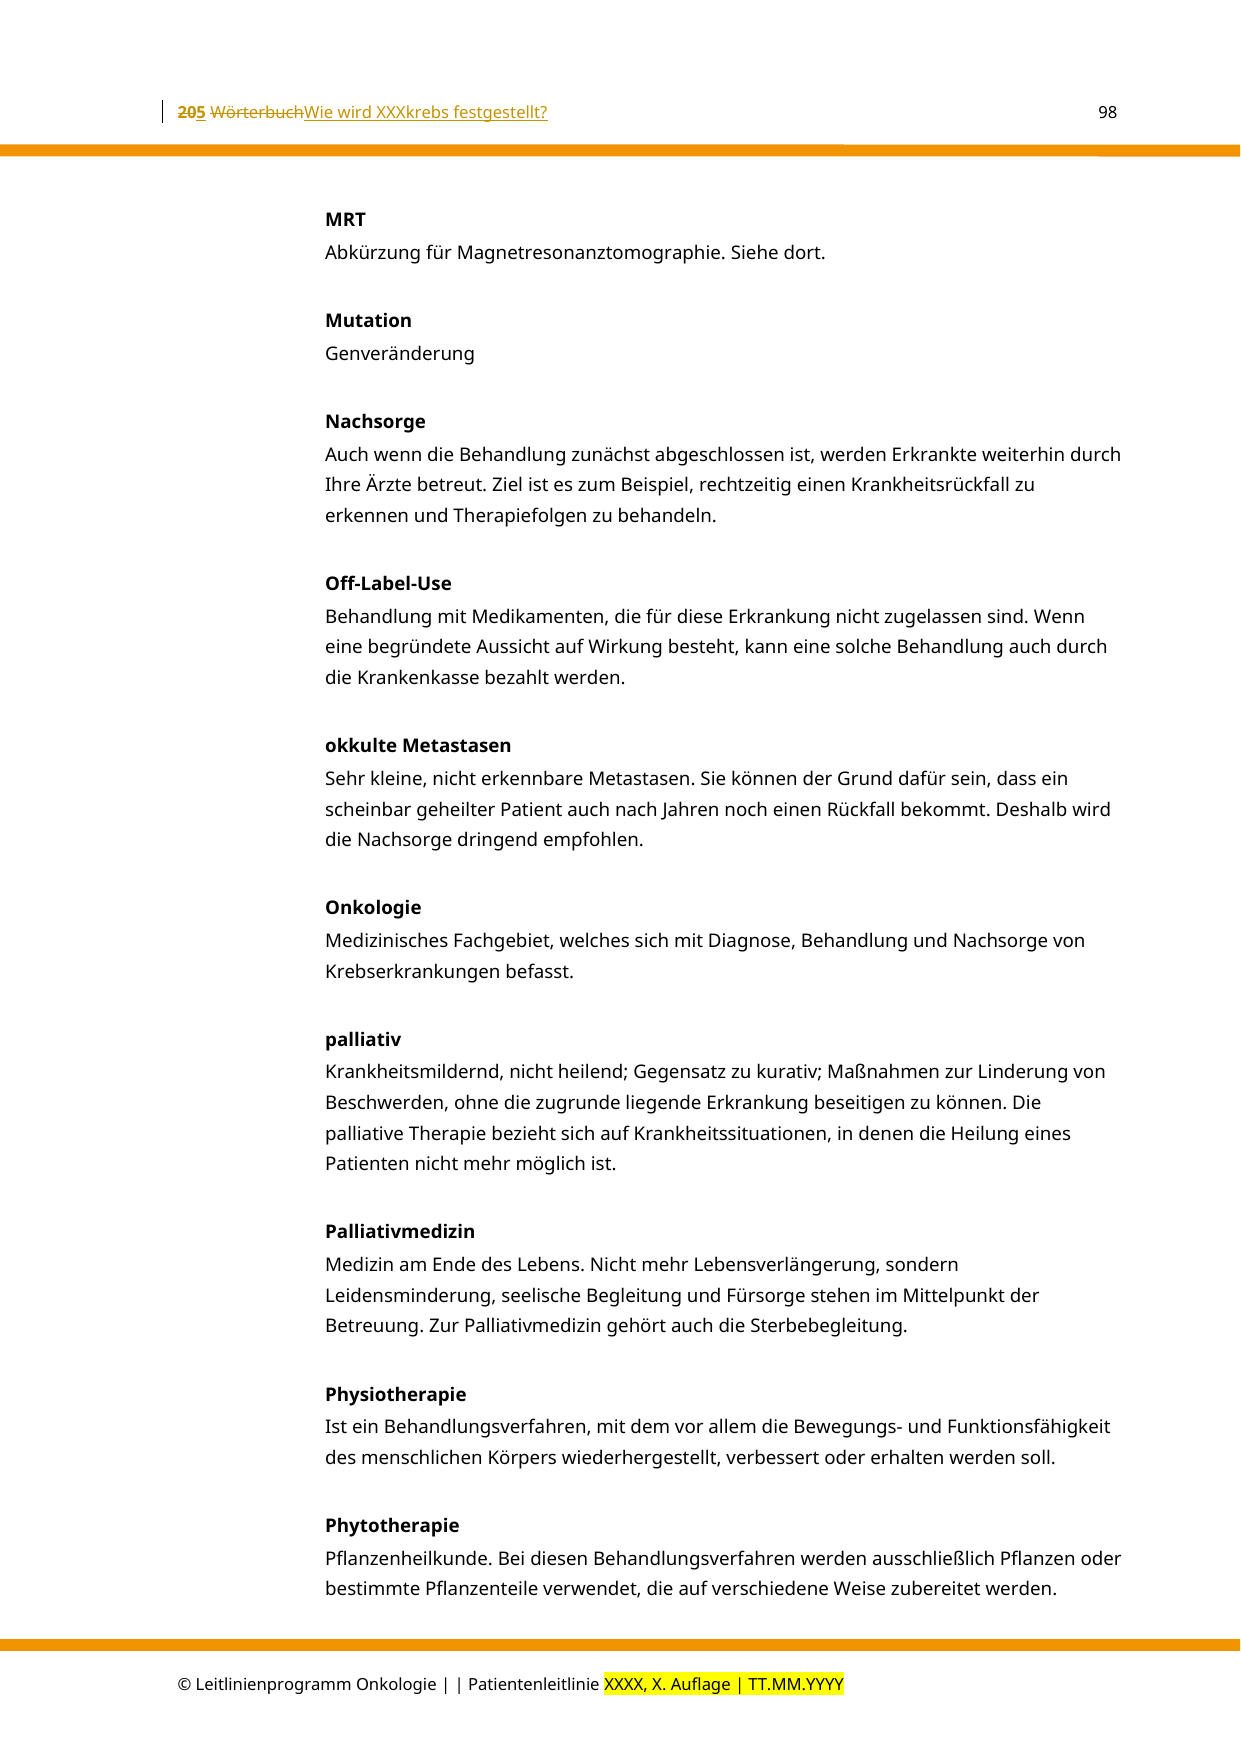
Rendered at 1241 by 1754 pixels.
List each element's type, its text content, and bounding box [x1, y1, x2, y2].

text Krankheitsmildernd, nicht heilend; Gegensatz zu kurativ; Maßnahmen zur Linderung von Beschwerden, ohne die zugrunde liegende Erkrankung beseitigen zu können. Die palliative Therapie bezieht sich auf Krankheitssituationen, in denen die Heilung eines Patienten nicht mehr möglich ist. [325, 1059, 1122, 1176]
text Onkologie [325, 895, 1122, 920]
text okkulte Metastasen [325, 733, 1122, 758]
text MRT [325, 207, 1122, 232]
text Sehr kleine, nicht erkennbare Metastasen. Sie können der Grund dafür sein, dass ein scheinbar geheilter Patient auch nach Jahren noch einen Rückfall bekommt. Deshalb wird die Nachsorge dringend empfohlen. [325, 765, 1122, 852]
text Pflanzenheilkunde. Bei diesen Behandlungsverfahren werden ausschließlich Pflanzen oder bestimmte Pflanzenteile verwendet, die auf verschiedene Weise zubereitet werden. [325, 1545, 1122, 1601]
text Auch wenn die Behandlung zunächst abgeschlossen ist, werden Erkrankte weiterhin durch Ihre Ärzte betreut. Ziel ist es zum Beispiel, rechtzeitig einen Krankheitsrückfall zu erkennen und Therapiefolgen zu behandeln. [325, 441, 1122, 528]
text Ist ein Behandlungsverfahren, mit dem vor allem die Bewegungs- und Funktionsfähigkeit des menschlichen Körpers wiederhergestellt, verbessert oder erhalten werden soll. [325, 1414, 1122, 1470]
text Off-Label-Use [325, 571, 1122, 596]
text Nachsorge [325, 408, 1122, 434]
text Phytotherapie [325, 1512, 1122, 1538]
text Mutation [325, 308, 1122, 333]
text Behandlung mit Medikamenten, die für diese Erkrankung nicht zugelassen sind. Wenn eine begründete Aussicht auf Wirkung besteht, kann eine solche Behandlung auch durch die Krankenkasse bezahlt werden. [325, 603, 1122, 690]
text Abkürzung für Magnetresonanztomographie. Siehe dort. [325, 239, 1122, 265]
text Medizin am Ende des Lebens. Nicht mehr Lebensverlängerung, sondern Leidensminderung, seelische Begleitung und Fürsorge stehen im Mittelpunkt der Betreuung. Zur Palliativmedizin gehört auch die Sterbebegleitung. [325, 1252, 1122, 1338]
text Medizinisches Fachgebiet, welches sich mit Diagnose, Behandlung und Nachsorge von Krebserkrankungen befasst. [325, 927, 1122, 983]
text palliativ [325, 1026, 1122, 1052]
text Palliativmedizin [325, 1219, 1122, 1244]
text Genveränderung [325, 340, 1122, 366]
text Physiotherapie [325, 1381, 1122, 1406]
